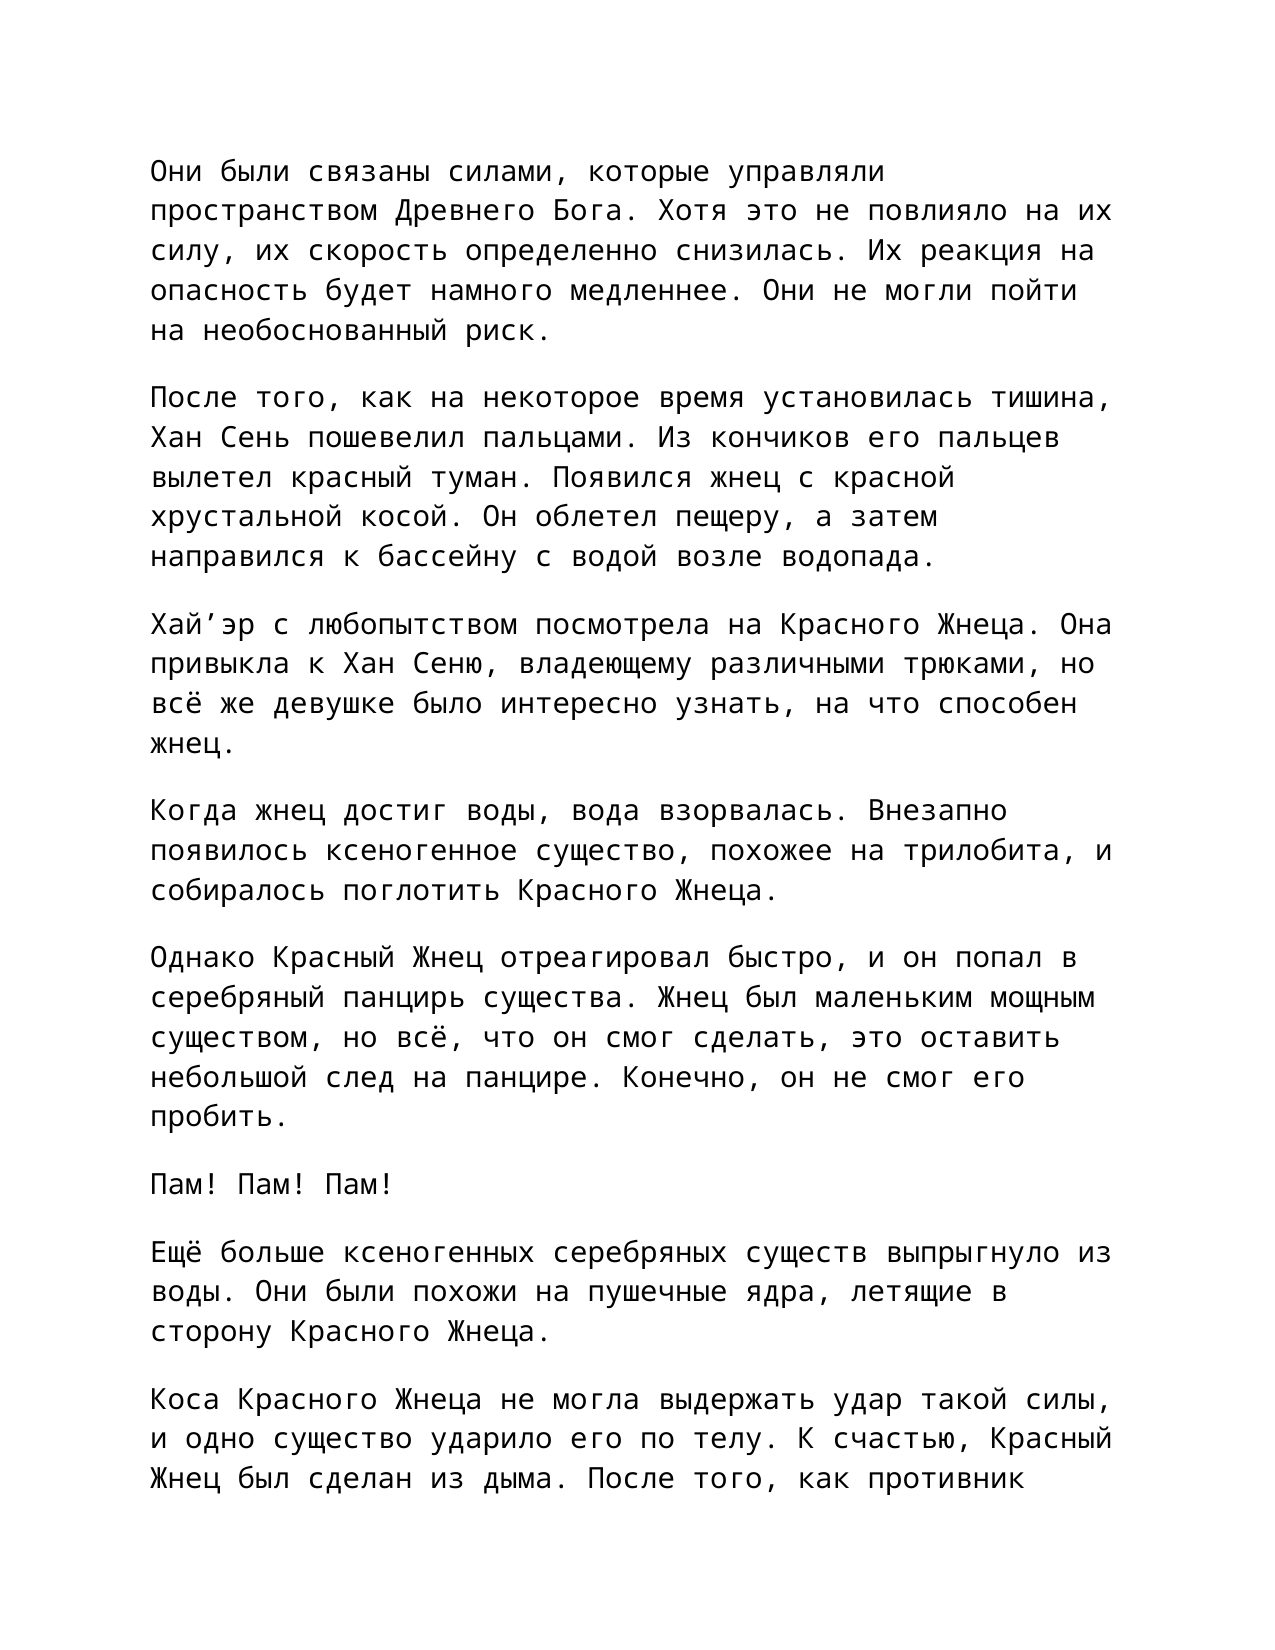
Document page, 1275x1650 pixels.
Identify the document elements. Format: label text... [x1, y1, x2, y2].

text Однако Красный Жнец отреагировал быстро, и он попал в серебряный панцирь существа. Жнец был маленьким мощным существом, но всё, что он смог сделать, это оставить небольшой след на панцире. Конечно, он не смог его пробить. [150, 937, 1125, 1135]
text Они были связаны силами, которые управляли пространством Древнего Бога. Хотя это не повлияло на их силу, их скорость определенно снизилась. Их реакция на опасность будет намного медленнее. Они не могли пойти на необоснованный риск. [150, 150, 1125, 348]
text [150, 1378, 1125, 1497]
text Когда жнец достиг воды, вода взорвалась. Внезапно появилось ксеногенное существо, похожее на трилобита, и собиралось поглотить Красного Жнеца. [150, 790, 1125, 909]
text Ещё больше ксеногенных серебряных существ выпрыгнуло из воды. Они были похожи на пушечные ядра, летящие в сторону Красного Жнеца. [150, 1231, 1125, 1350]
text После того, как на некоторое время установилась тишина, Хан Сень пошевелил пальцами. Из кончиков его пальцев вылетел красный туман. Появился жнец с красной хрустальной косой. Он облетел пещеру, а затем направился к бассейну с водой возле водопада. [150, 376, 1125, 575]
text Хай’эр с любопытством посмотрела на Красного Жнеца. Она привыкла к Хан Сеню, владеющему различными трюками, но всё же девушке было интересно узнать, на что способен жнец. [150, 603, 1125, 762]
text Пам! Пам! Пам! [150, 1163, 1125, 1203]
